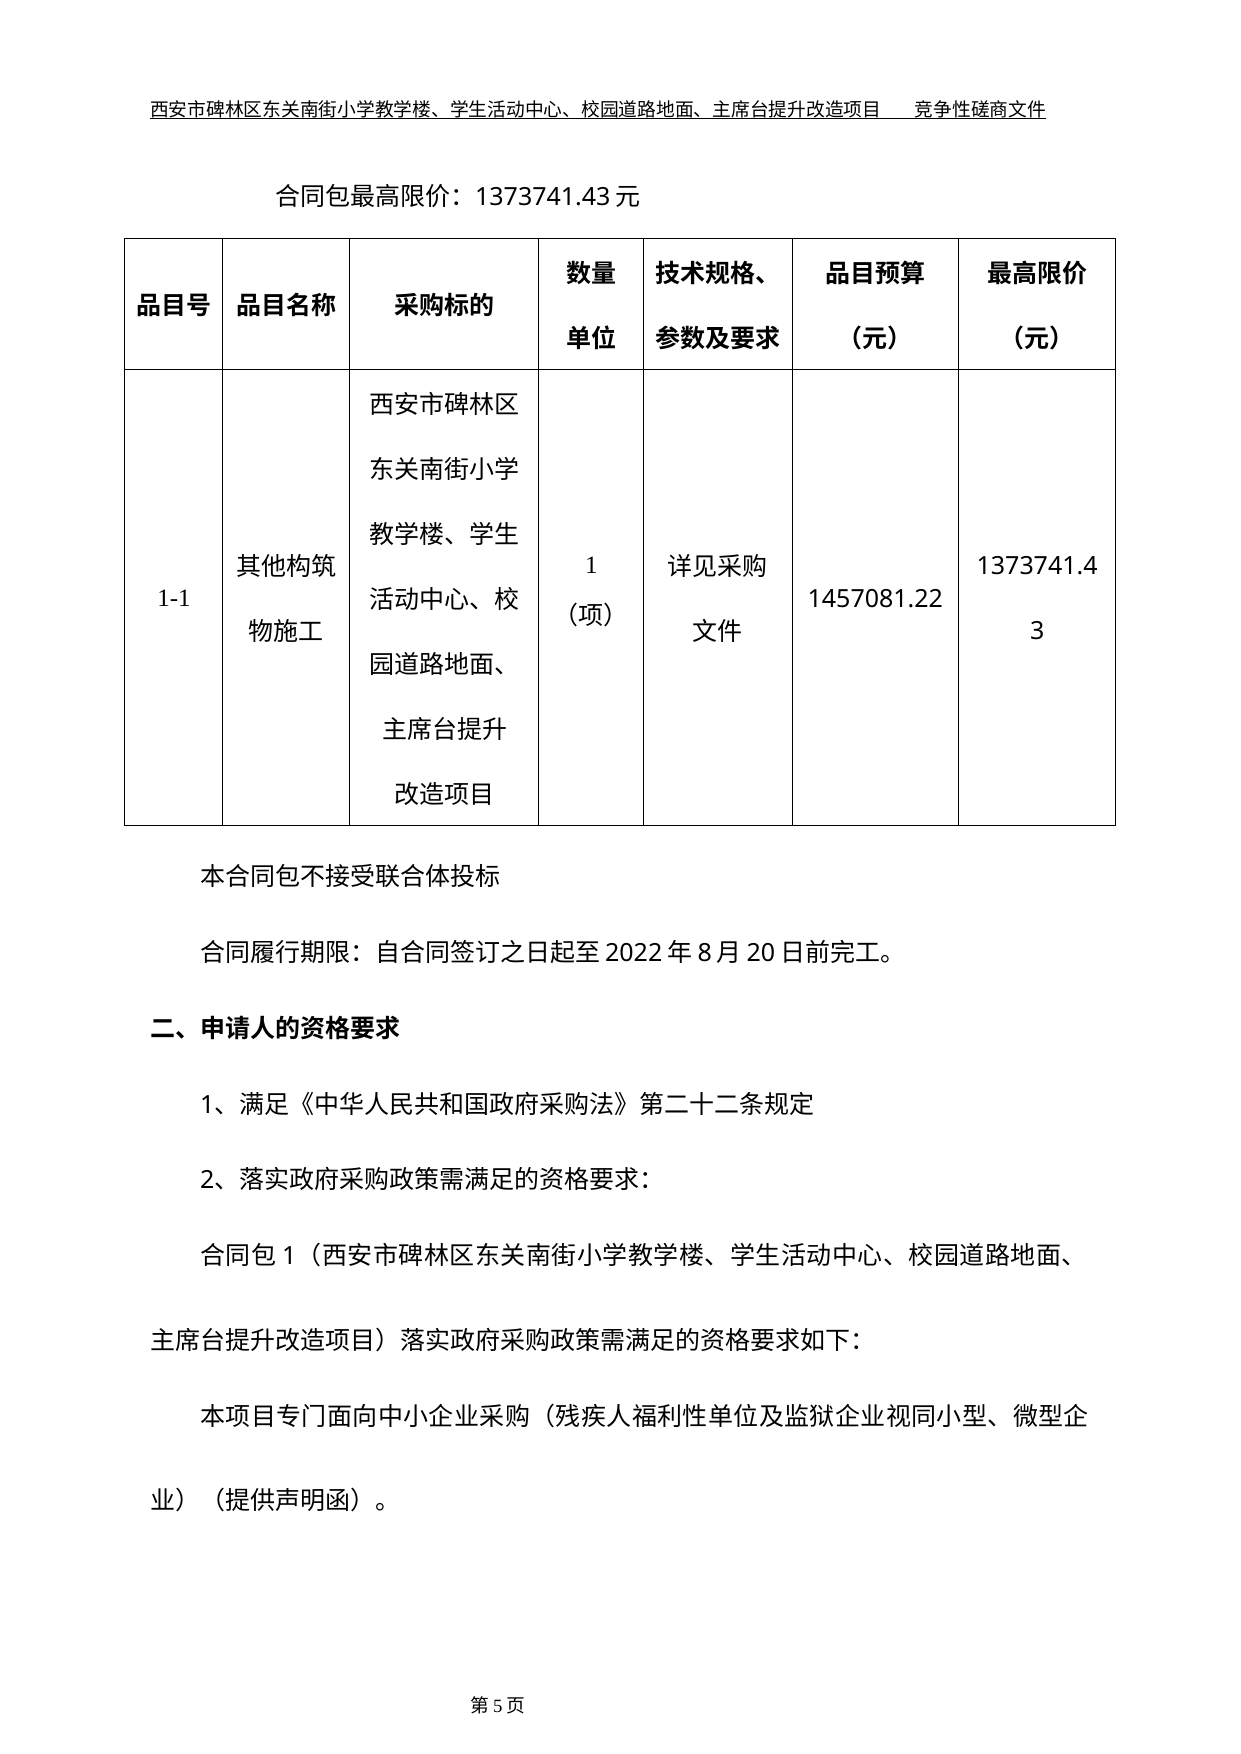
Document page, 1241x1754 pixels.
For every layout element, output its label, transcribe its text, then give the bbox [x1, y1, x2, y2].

table_cell 西安市碑林区东关南街小学教学楼、学生活动中心、校园道路地面、主席台提升 改造项目 [350, 370, 538, 825]
table_header 技术规格、参数及要求 [644, 239, 792, 369]
text 合同包1（西安市碑林区东关南街小学教学楼、学生活动中心、校园道路地面、主席台提升改造项目）落实政府采购政策需满足的资格要求如下： [150, 1221, 1090, 1371]
list 二、申请人的资格要求 [150, 994, 1090, 1059]
table_cell 1-1 [125, 370, 222, 825]
table_cell 详见采购 文件 [644, 370, 792, 825]
table_cell 1（项） [539, 370, 643, 825]
text 本合同包不接受联合体投标 [150, 842, 1090, 907]
table_header 数量 单位 [539, 239, 643, 369]
table_header 最高限价（元） [959, 239, 1115, 369]
text 合同包最高限价：1373741.43元 [150, 162, 1090, 227]
text 2、落实政府采购政策需满足的资格要求： [150, 1146, 1090, 1211]
table_cell 1373741.43 [959, 370, 1115, 825]
table_cell 其他构筑物施工 [223, 370, 349, 825]
text 合同履行期限：自合同签订之日起至2022年8月20日前完工。 [150, 918, 1090, 983]
table_cell 1457081.22 [793, 370, 958, 825]
table_header 品目预算（元） [793, 239, 958, 369]
list 1、满足《中华人民共和国政府采购法》第二十二条规定 [150, 1070, 1090, 1135]
table_header 采购标的 [350, 239, 538, 369]
text 本项目专门面向中小企业采购（残疾人福利性单位及监狱企业视同小型、微型企业）（提供声明函）。 [150, 1382, 1090, 1531]
table_header 品目名称 [223, 239, 349, 369]
table_header 品目号 [125, 239, 222, 369]
